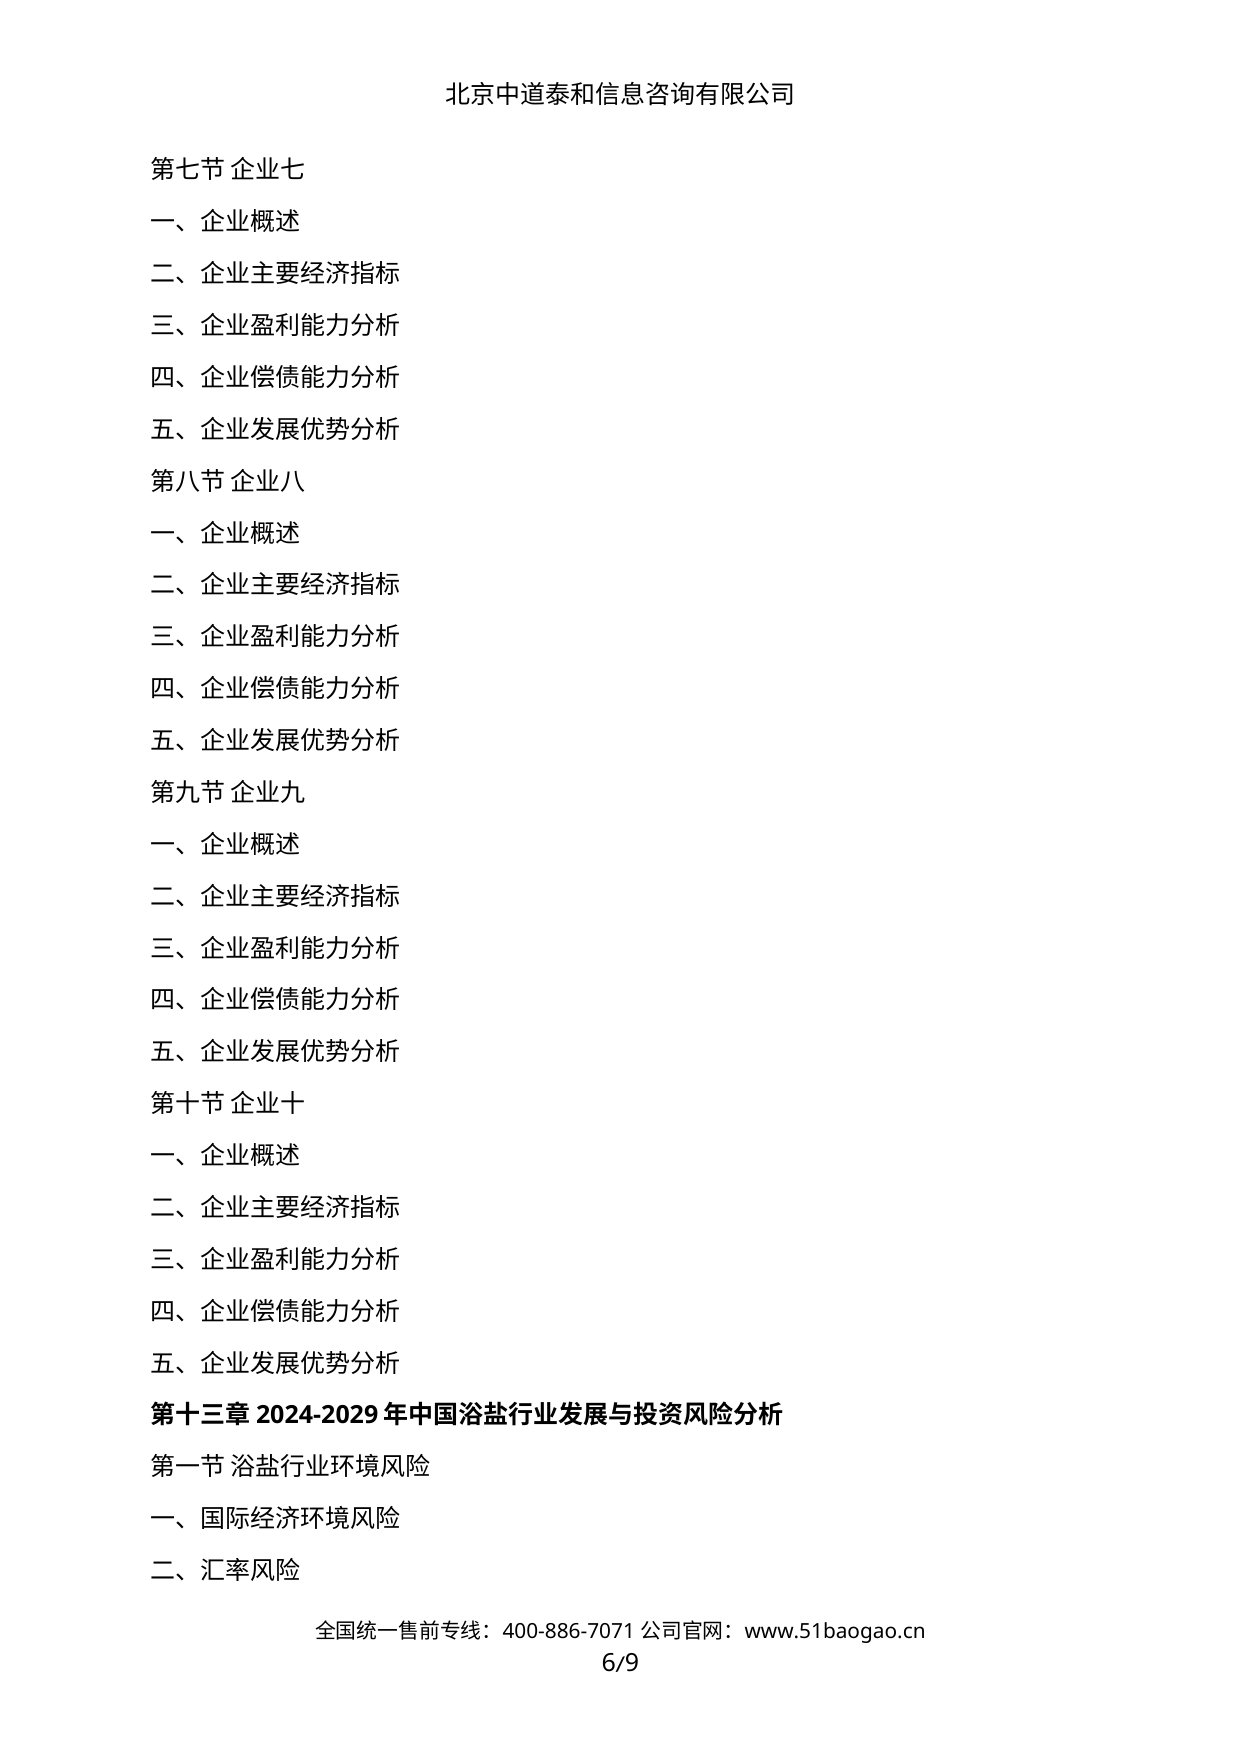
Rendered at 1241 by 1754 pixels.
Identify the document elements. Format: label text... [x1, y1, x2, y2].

text 四、企业偿债能力分析 [150, 357, 1090, 394]
text 二、企业主要经济指标 [150, 565, 1090, 601]
text 四、企业偿债能力分析 [150, 669, 1090, 705]
text 第七节 企业七 [150, 150, 1090, 186]
text 三、企业盈利能力分析 [150, 617, 1090, 653]
text 二、企业主要经济指标 [150, 1187, 1090, 1224]
text 一、企业概述 [150, 824, 1090, 861]
text 一、企业概述 [150, 513, 1090, 549]
text 三、企业盈利能力分析 [150, 928, 1090, 964]
text 五、企业发展优势分析 [150, 721, 1090, 757]
text 第九节 企业九 [150, 772, 1090, 809]
text 四、企业偿债能力分析 [150, 980, 1090, 1016]
text 第十三章 2024-2029年中国浴盐行业发展与投资风险分析 [150, 1395, 1090, 1431]
text 一、企业概述 [150, 202, 1090, 238]
text 三、企业盈利能力分析 [150, 1239, 1090, 1276]
text 第十节 企业十 [150, 1084, 1090, 1120]
text 二、汇率风险 [150, 1551, 1090, 1587]
text 四、企业偿债能力分析 [150, 1291, 1090, 1327]
text 三、企业盈利能力分析 [150, 306, 1090, 342]
text 第八节 企业八 [150, 461, 1090, 497]
text 五、企业发展优势分析 [150, 1343, 1090, 1379]
text 五、企业发展优势分析 [150, 1032, 1090, 1068]
text 二、企业主要经济指标 [150, 254, 1090, 290]
text 一、国际经济环境风险 [150, 1499, 1090, 1535]
text 五、企业发展优势分析 [150, 409, 1090, 446]
text 二、企业主要经济指标 [150, 876, 1090, 912]
text 一、企业概述 [150, 1136, 1090, 1172]
text 第一节 浴盐行业环境风险 [150, 1447, 1090, 1483]
